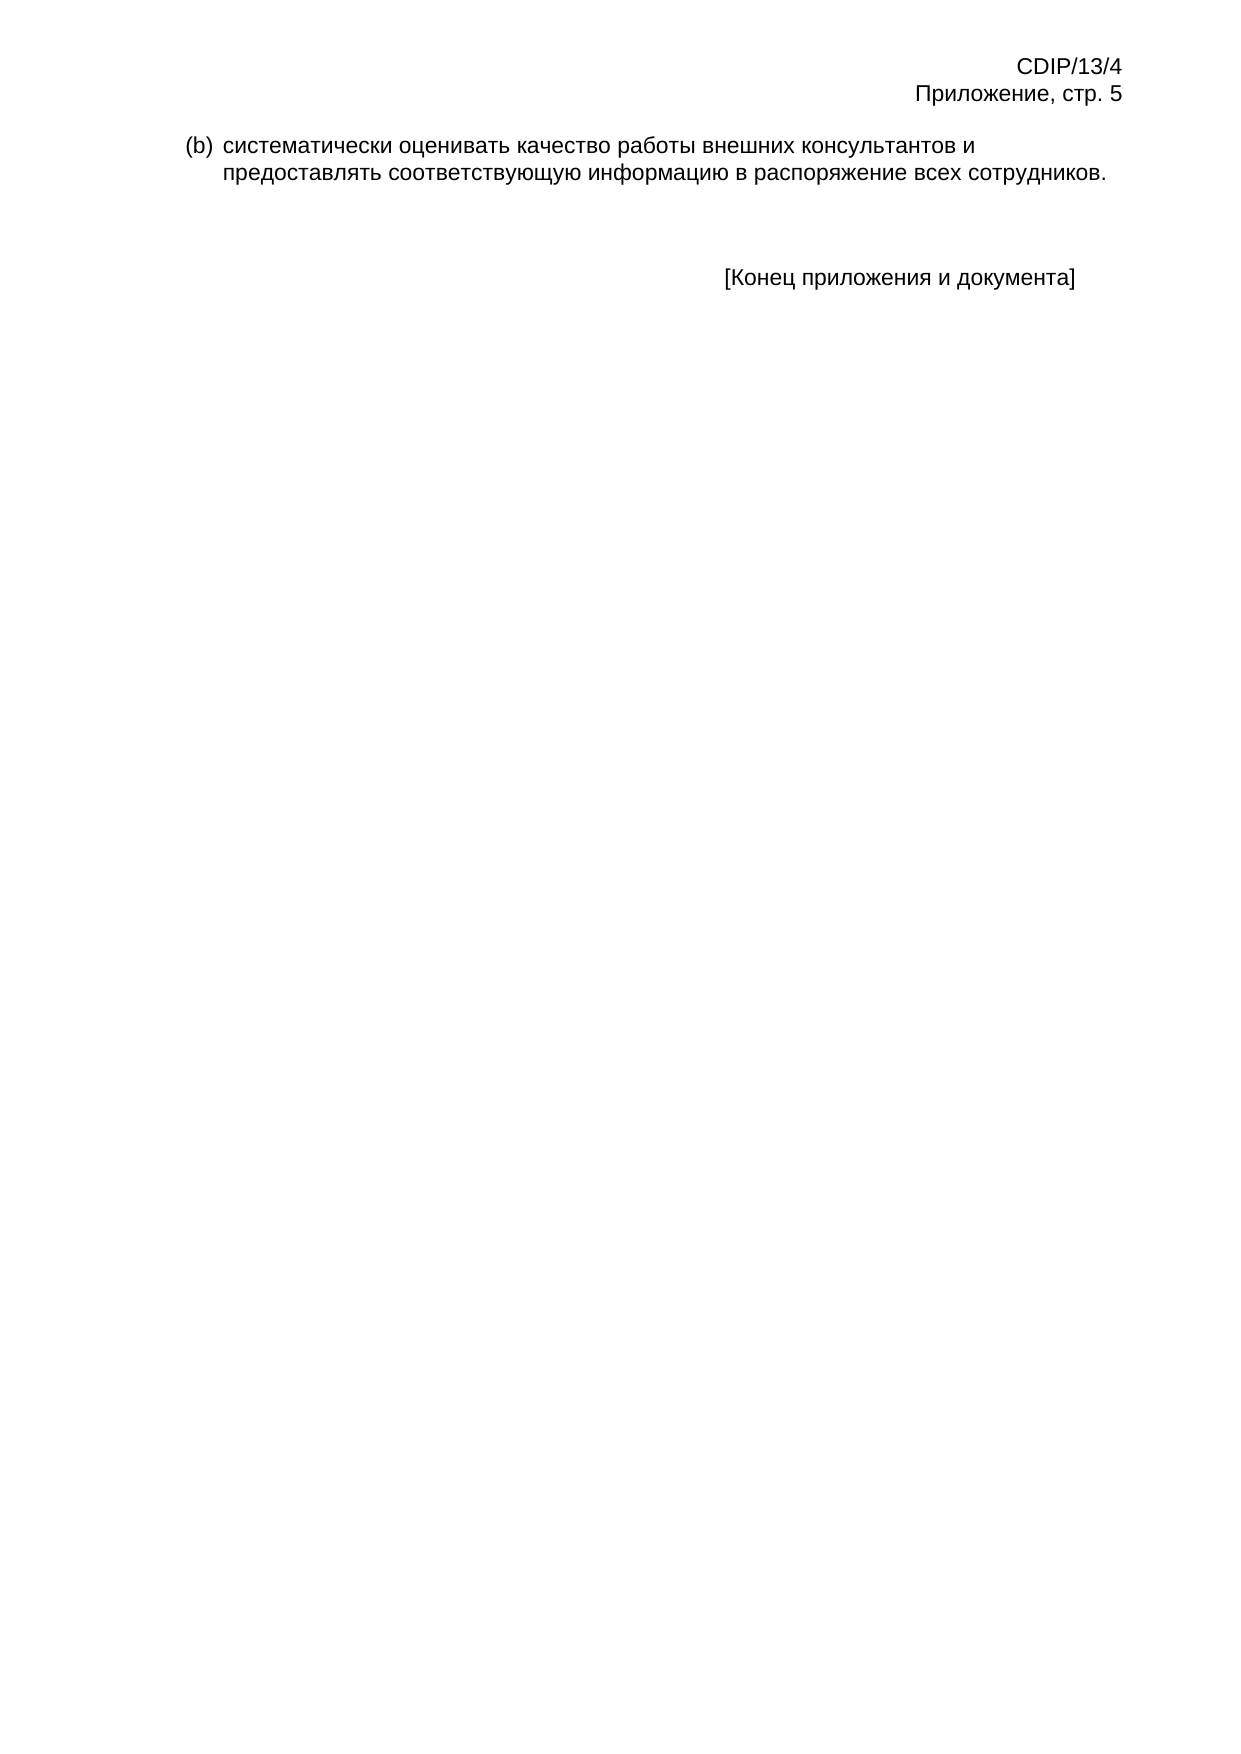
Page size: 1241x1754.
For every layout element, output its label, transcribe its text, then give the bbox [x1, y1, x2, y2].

list систематически оценивать качество работы внешних консультантов и предоставлять соответствующую информацию в распоряжение всех сотрудников. [185, 132, 1122, 185]
text [Конец приложения и документа] [724, 264, 1122, 290]
